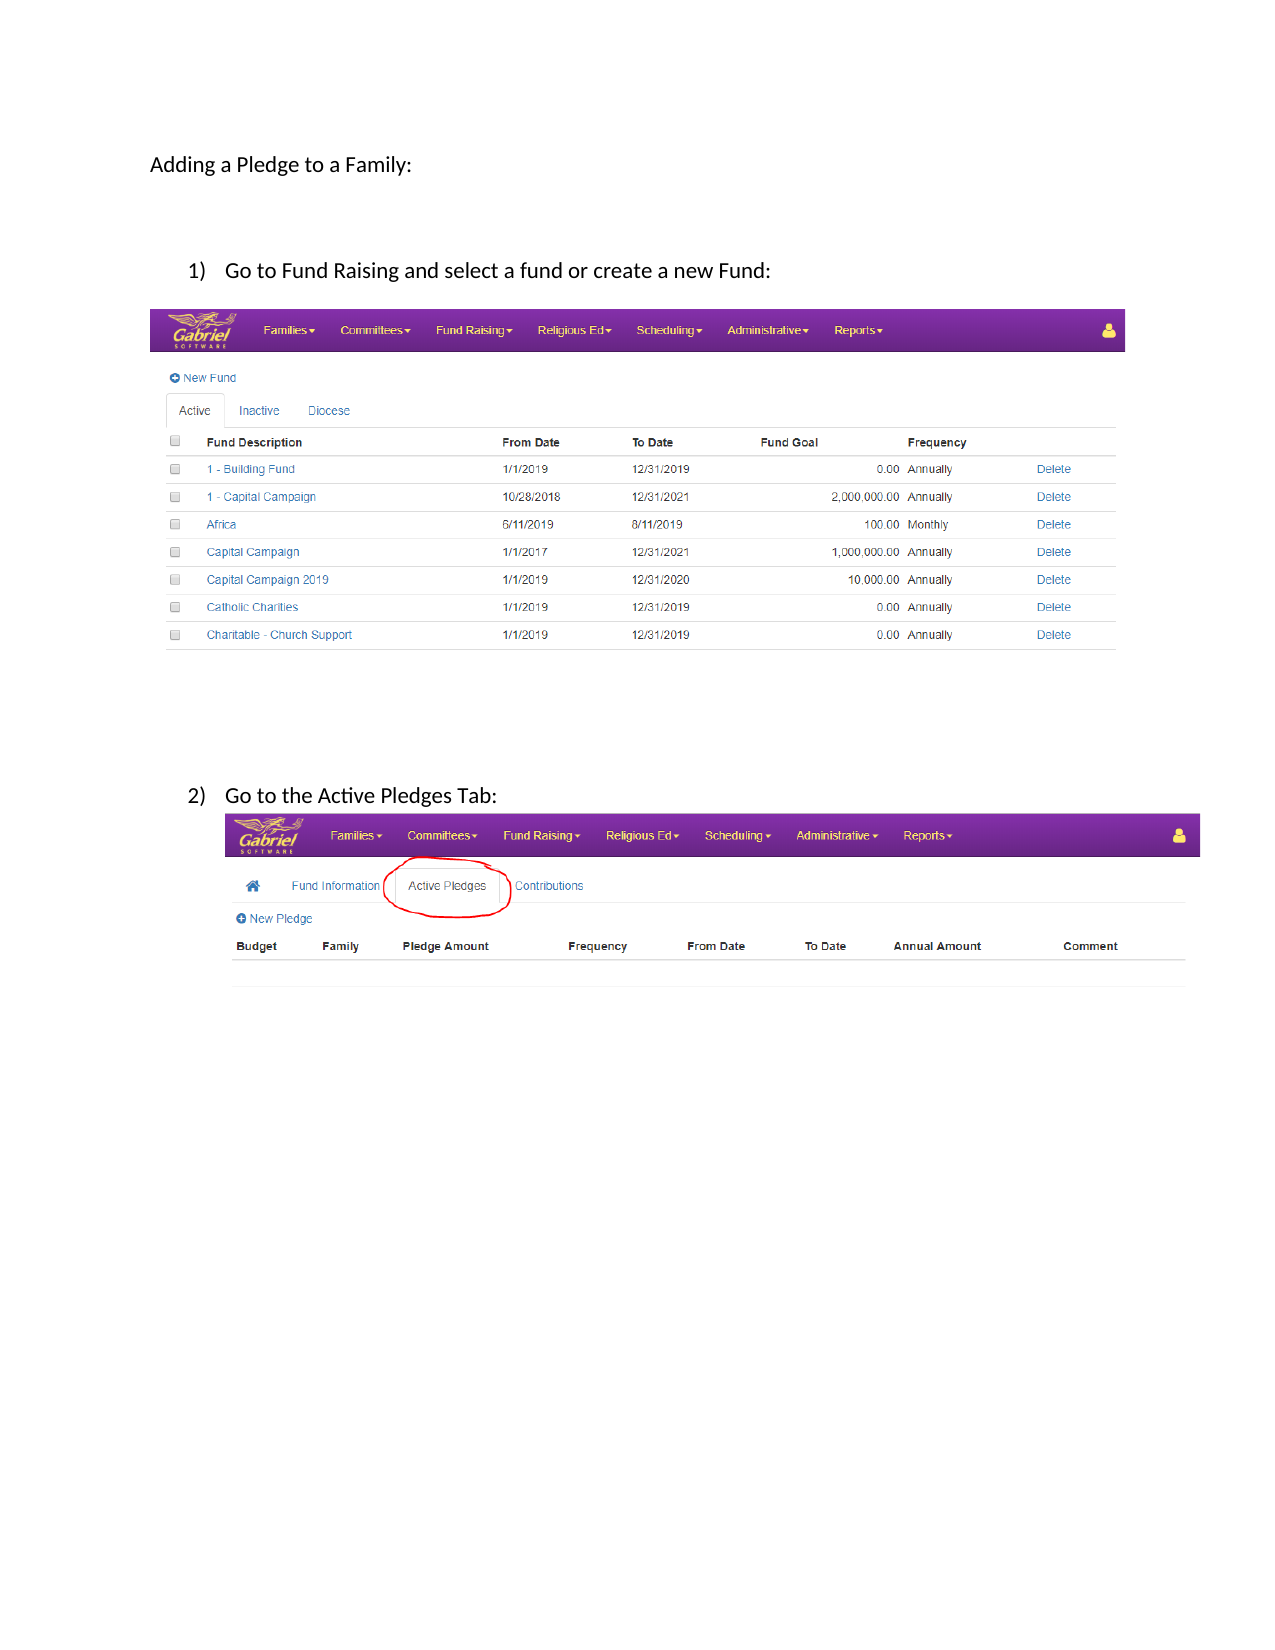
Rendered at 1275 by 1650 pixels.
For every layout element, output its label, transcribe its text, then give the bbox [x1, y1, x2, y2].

picture [225, 813, 1200, 997]
picture [150, 309, 1125, 651]
text Adding a Pledge to a Family: [150, 150, 1125, 178]
list Go to the Active Pledges Tab: [187, 781, 1125, 809]
list Go to Fund Raising and select a fund or create a new Fund: [187, 256, 1125, 284]
